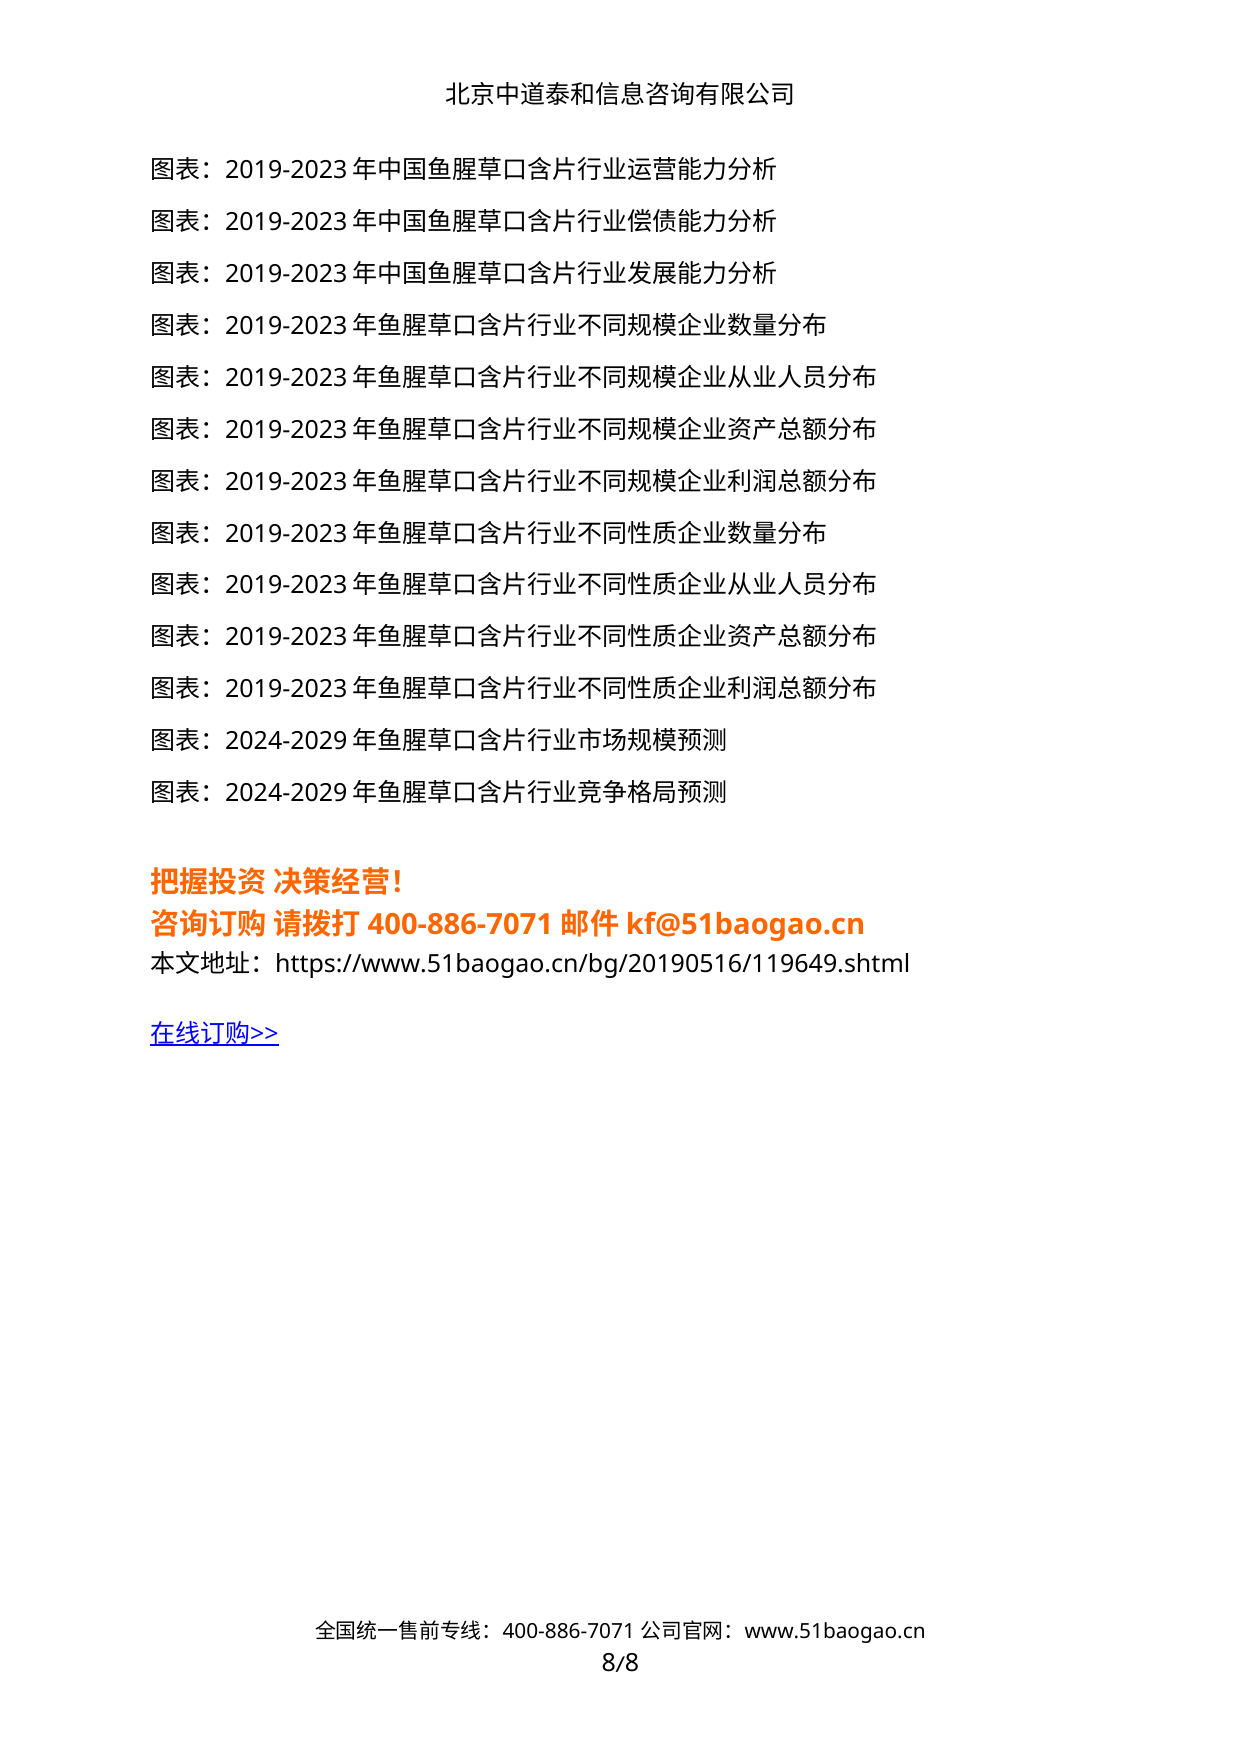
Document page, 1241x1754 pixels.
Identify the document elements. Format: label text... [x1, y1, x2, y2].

text 在线订购>> [150, 979, 1090, 1050]
text 图表：2019-2023年中国鱼腥草口含片行业运营能力分析 [150, 150, 1090, 186]
text 图表：2019-2023年鱼腥草口含片行业不同规模企业从业人员分布 [150, 357, 1090, 394]
text 图表：2019-2023年鱼腥草口含片行业不同规模企业数量分布 [150, 306, 1090, 342]
text 图表：2019-2023年鱼腥草口含片行业不同规模企业资产总额分布 [150, 409, 1090, 446]
text 图表：2024-2029年鱼腥草口含片行业竞争格局预测 [150, 772, 1090, 809]
text 图表：2019-2023年鱼腥草口含片行业不同性质企业利润总额分布 [150, 669, 1090, 705]
text 把握投资 决策经营！咨询订购 请拨打 400-886-7071 邮件 kf@51baogao.cn本文地址：https://www.51baogao.cn/bg/20190516/119649.shtml [150, 824, 1090, 979]
text 图表：2019-2023年鱼腥草口含片行业不同性质企业资产总额分布 [150, 617, 1090, 653]
text 图表：2019-2023年鱼腥草口含片行业不同性质企业从业人员分布 [150, 565, 1090, 601]
text 图表：2019-2023年中国鱼腥草口含片行业发展能力分析 [150, 254, 1090, 290]
text 图表：2019-2023年鱼腥草口含片行业不同规模企业利润总额分布 [150, 461, 1090, 497]
text 图表：2019-2023年中国鱼腥草口含片行业偿债能力分析 [150, 202, 1090, 238]
text 图表：2024-2029年鱼腥草口含片行业市场规模预测 [150, 721, 1090, 757]
text 图表：2019-2023年鱼腥草口含片行业不同性质企业数量分布 [150, 513, 1090, 549]
